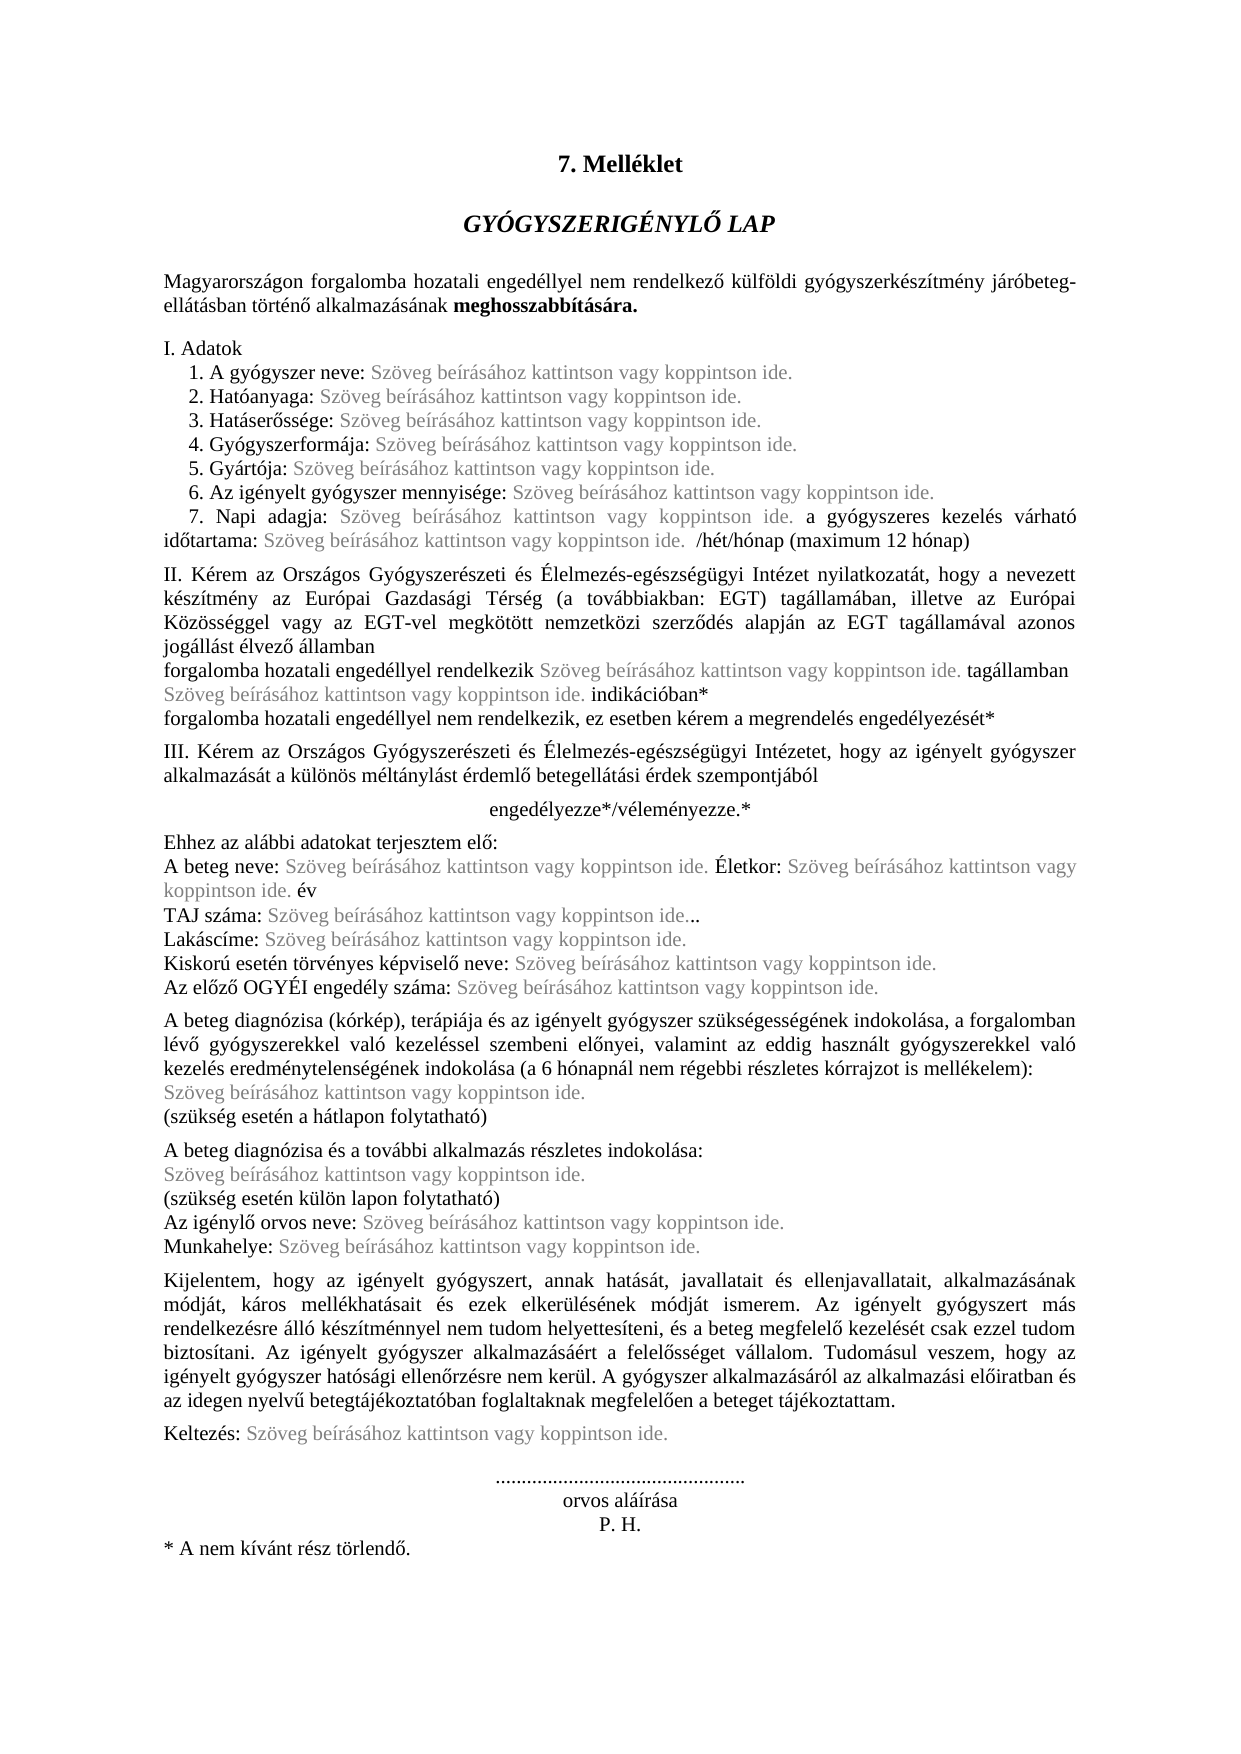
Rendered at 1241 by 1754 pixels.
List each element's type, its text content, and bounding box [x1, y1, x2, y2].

text III. Kérem az Országos Gyógyszerészeti és Élelmezés-egészségügyi Intézetet, hogy az igényelt gyógyszer alkalmazását a különös méltánylást érdemlő betegellátási érdek szempontjából [163, 739, 1077, 787]
text II. Kérem az Országos Gyógyszerészeti és Élelmezés-egészségügyi Intézet nyilatkozatát, hogy a nevezett készítmény az Európai Gazdasági Térség (a továbbiakban: EGT) tagállamában, illetve az Európai Közösséggel vagy az EGT-vel megkötött nemzetközi szerződés alapján az EGT tagállamával azonos jogállást élvező államban [163, 562, 1077, 658]
text Ehhez az alábbi adatokat terjesztem elő: [163, 830, 1077, 854]
text Kijelentem, hogy az igényelt gyógyszert, annak hatását, javallatait és ellenjavallatait, alkalmazásának módját, káros mellékhatásait és ezek elkerülésének módját ismerem. Az igényelt gyógyszert más rendelkezésre álló készítménnyel nem tudom helyettesíteni, és a beteg megfelelő kezelését csak ezzel tudom biztosítani. Az igényelt gyógyszer alkalmazásáért a felelősséget vállalom. Tudomásul veszem, hogy az igényelt gyógyszer hatósági ellenőrzésre nem kerül. A gyógyszer alkalmazásáról az alkalmazási előiratban és az idegen nyelvű betegtájékoztatóban foglaltaknak megfelelően a beteget tájékoztattam. [163, 1267, 1077, 1412]
text Az előző OGYÉI engedély száma: [163, 975, 1077, 999]
text A beteg neve: Életkor: év [163, 854, 1077, 902]
text P. H. [163, 1512, 1077, 1536]
text 4. Gyógyszerformája: [163, 432, 1077, 456]
text A beteg diagnózisa (kórkép), terápiája és az igényelt gyógyszer szükségességének indokolása, a forgalomban lévő gyógyszerekkel való kezeléssel szembeni előnyei, valamint az eddig használt gyógyszerekkel való kezelés eredménytelenségének indokolása (a 6 hónapnál nem régebbi részletes kórrajzot is mellékelem): [163, 1008, 1077, 1080]
text (szükség esetén a hátlapon folytatható) [163, 1104, 1077, 1128]
text I. Adatok [163, 336, 1077, 360]
text forgalomba hozatali engedéllyel nem rendelkezik, ez esetben kérem a megrendelés engedélyezését* [163, 706, 1077, 730]
text Lakáscíme: [163, 927, 1077, 951]
text 6. Az igényelt gyógyszer mennyisége: [163, 480, 1077, 504]
text 5. Gyártója: [163, 456, 1077, 480]
text Magyarországon forgalomba hozatali engedéllyel nem rendelkező külföldi gyógyszerkészítmény járóbeteg-ellátásban történő alkalmazásának meghosszabbítására. [163, 269, 1077, 317]
text (szükség esetén külön lapon folytatható) [163, 1186, 1077, 1210]
text indikációban* [163, 682, 1077, 706]
text 3. Hatáserőssége: [163, 408, 1077, 432]
text forgalomba hozatali engedéllyel rendelkezik tagállamban [163, 658, 1077, 682]
text 7. Melléklet [266, 148, 974, 177]
text GYÓGYSZERIGÉNYLŐ LAP [163, 209, 1077, 237]
text engedélyezze*/véleményezze.* [163, 797, 1077, 821]
text ................................................ [163, 1464, 1077, 1488]
text * A nem kívánt rész törlendő. [163, 1536, 1077, 1560]
text Az igénylő orvos neve: [163, 1210, 1077, 1234]
text 2. Hatóanyaga: [163, 384, 1077, 408]
text TAJ száma: .. [163, 902, 1077, 927]
text Munkahelye: [163, 1234, 1077, 1258]
text orvos aláírása [163, 1488, 1077, 1512]
text 1. A gyógyszer neve: [163, 360, 1077, 384]
text Keltezés: [163, 1421, 1077, 1445]
text 7. Napi adagja: a gyógyszeres kezelés várható időtartama: /hét/hónap (maximum 12 hónap) [163, 504, 1077, 552]
text A beteg diagnózisa és a további alkalmazás részletes indokolása: [163, 1138, 1077, 1162]
text Kiskorú esetén törvényes képviselő neve: [163, 951, 1077, 975]
